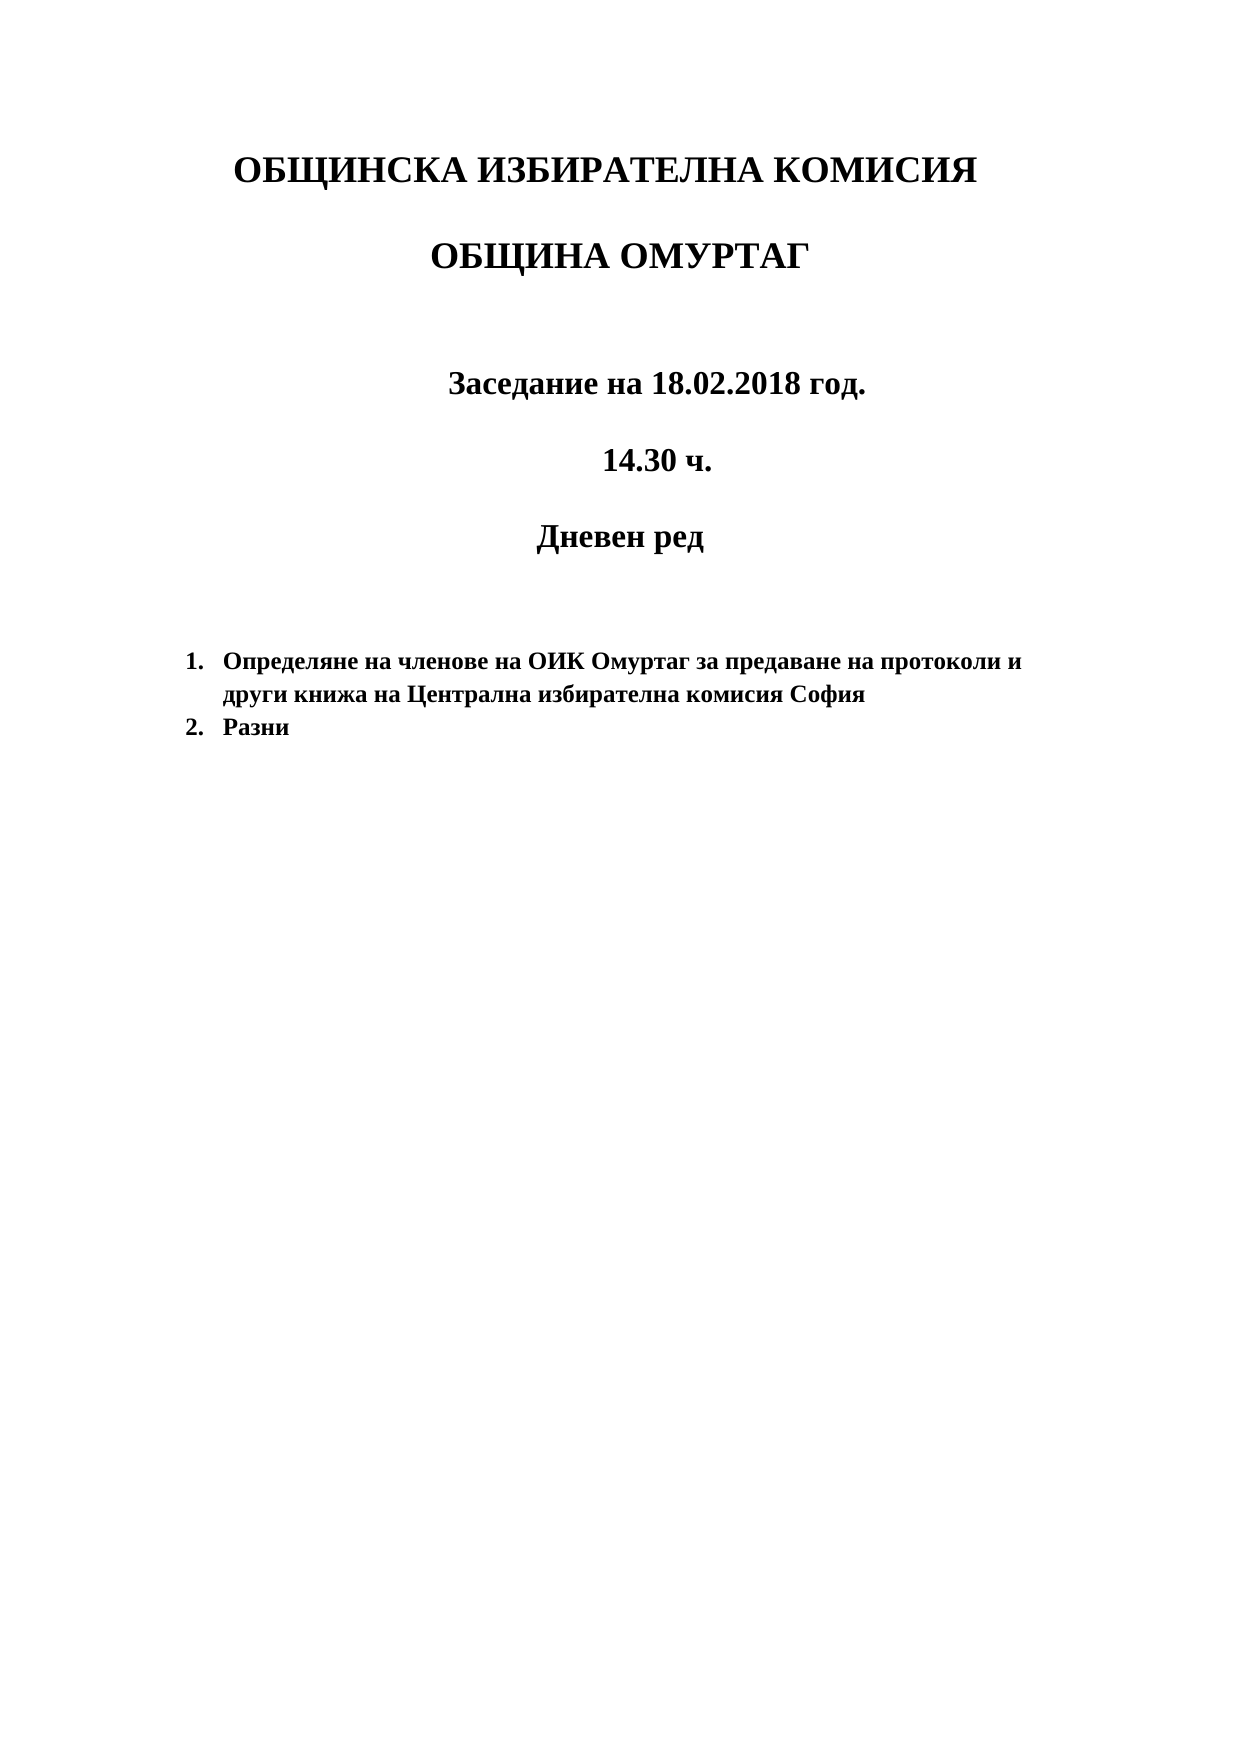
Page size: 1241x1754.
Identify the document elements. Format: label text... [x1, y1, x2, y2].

text 14.30 ч. [148, 440, 1093, 478]
list Разни [185, 712, 1093, 741]
list Определяне на членове на ОИК Омуртаг за предаване на протоколи и други книжа на Централна избирателна комисия София [185, 646, 1093, 708]
text ОБЩИНСКА ИЗБИРАТЕЛНА КОМИСИЯ [118, 148, 1093, 191]
text Заседание на 18.02.2018 год. [148, 363, 1093, 402]
text ОБЩИНА ОМУРТАГ [148, 234, 1093, 277]
text Дневен ред [148, 517, 1093, 555]
